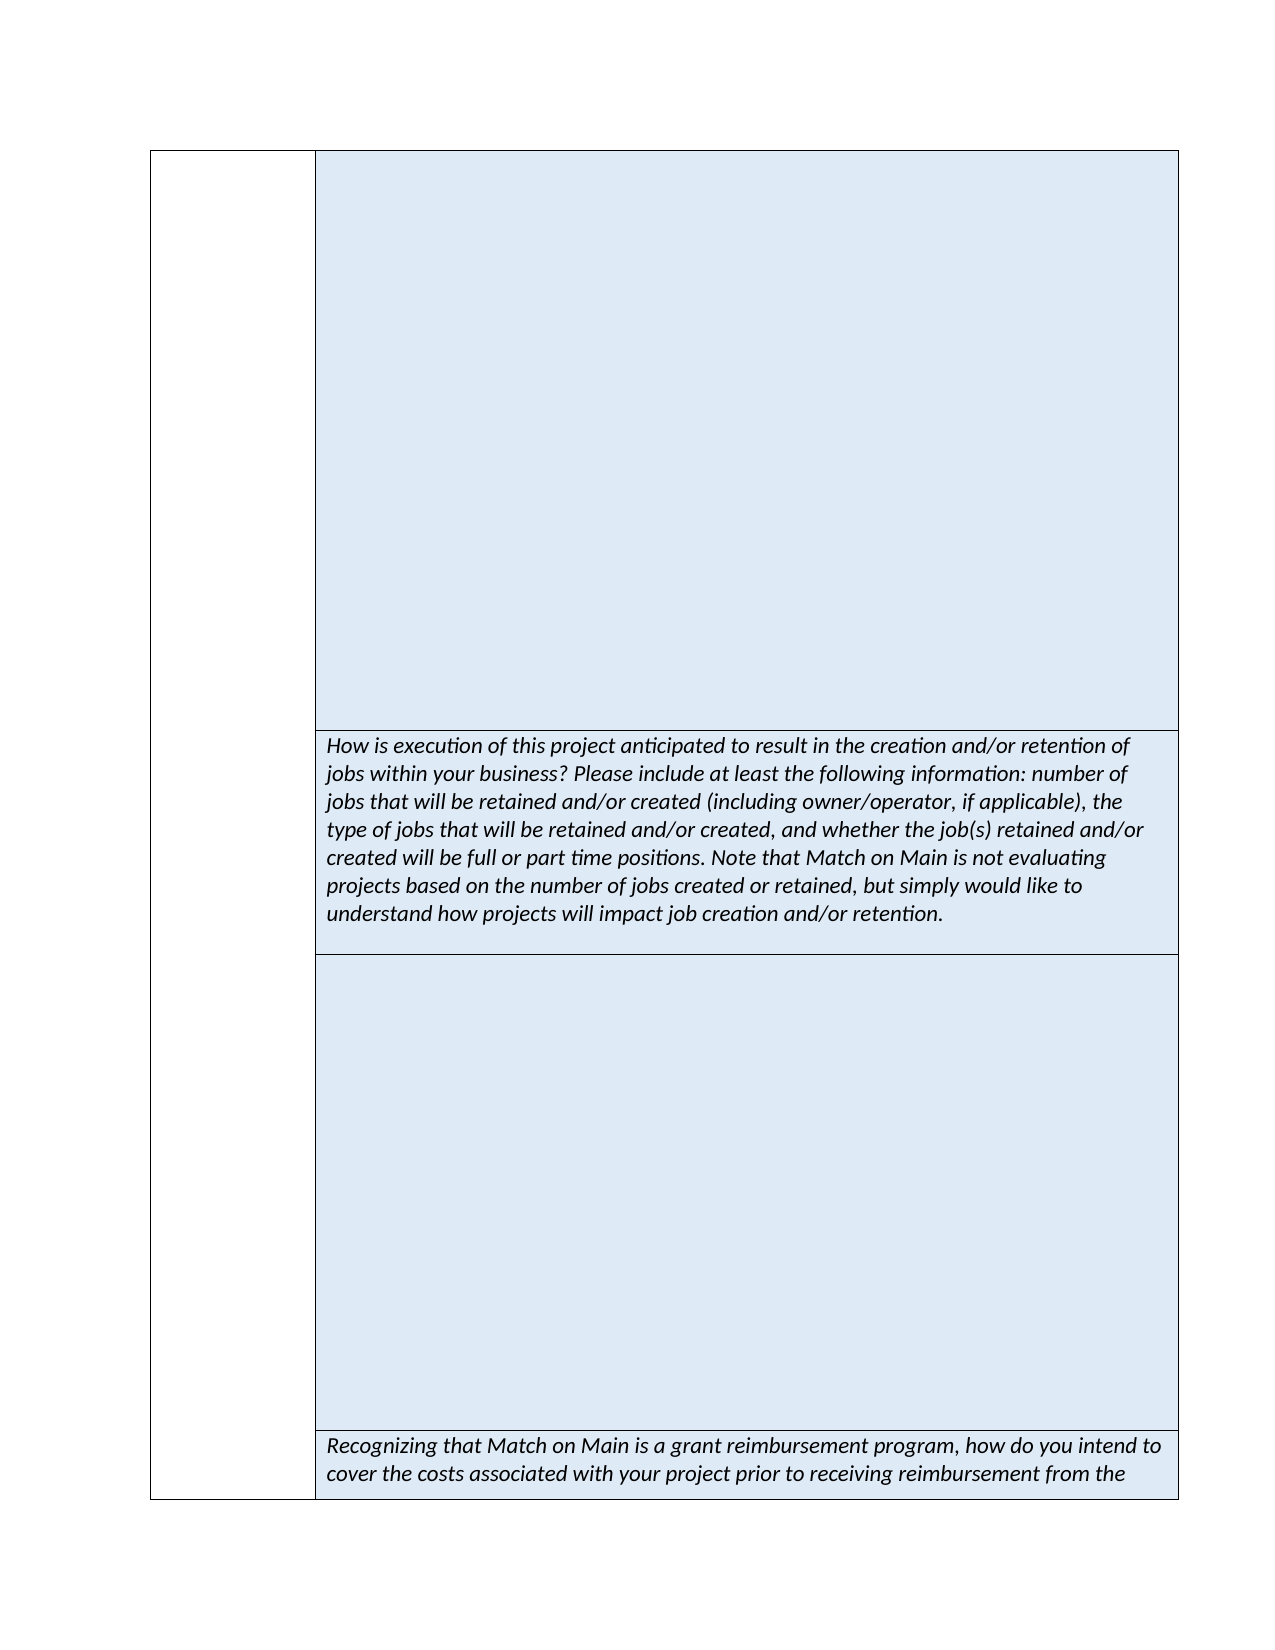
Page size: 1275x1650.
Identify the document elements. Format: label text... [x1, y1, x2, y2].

table_cell [316, 955, 1178, 1430]
table_cell How is execution of this project anticipated to result in the creation and/or retention of jobs within your business? Please include at least the following information: number of jobs that will be retained and/or created (including owner/operator, if applicable), the type of jobs that will be retained and/or created, and whether the job(s) retained and/or created will be full or part time positions. Note that Match on Main is not evaluating projects based on the number of jobs created or retained, but simply would like to understand how projects will impact job creation and/or retention. [316, 731, 1178, 954]
table_cell [316, 151, 1178, 730]
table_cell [316, 1431, 1178, 1499]
